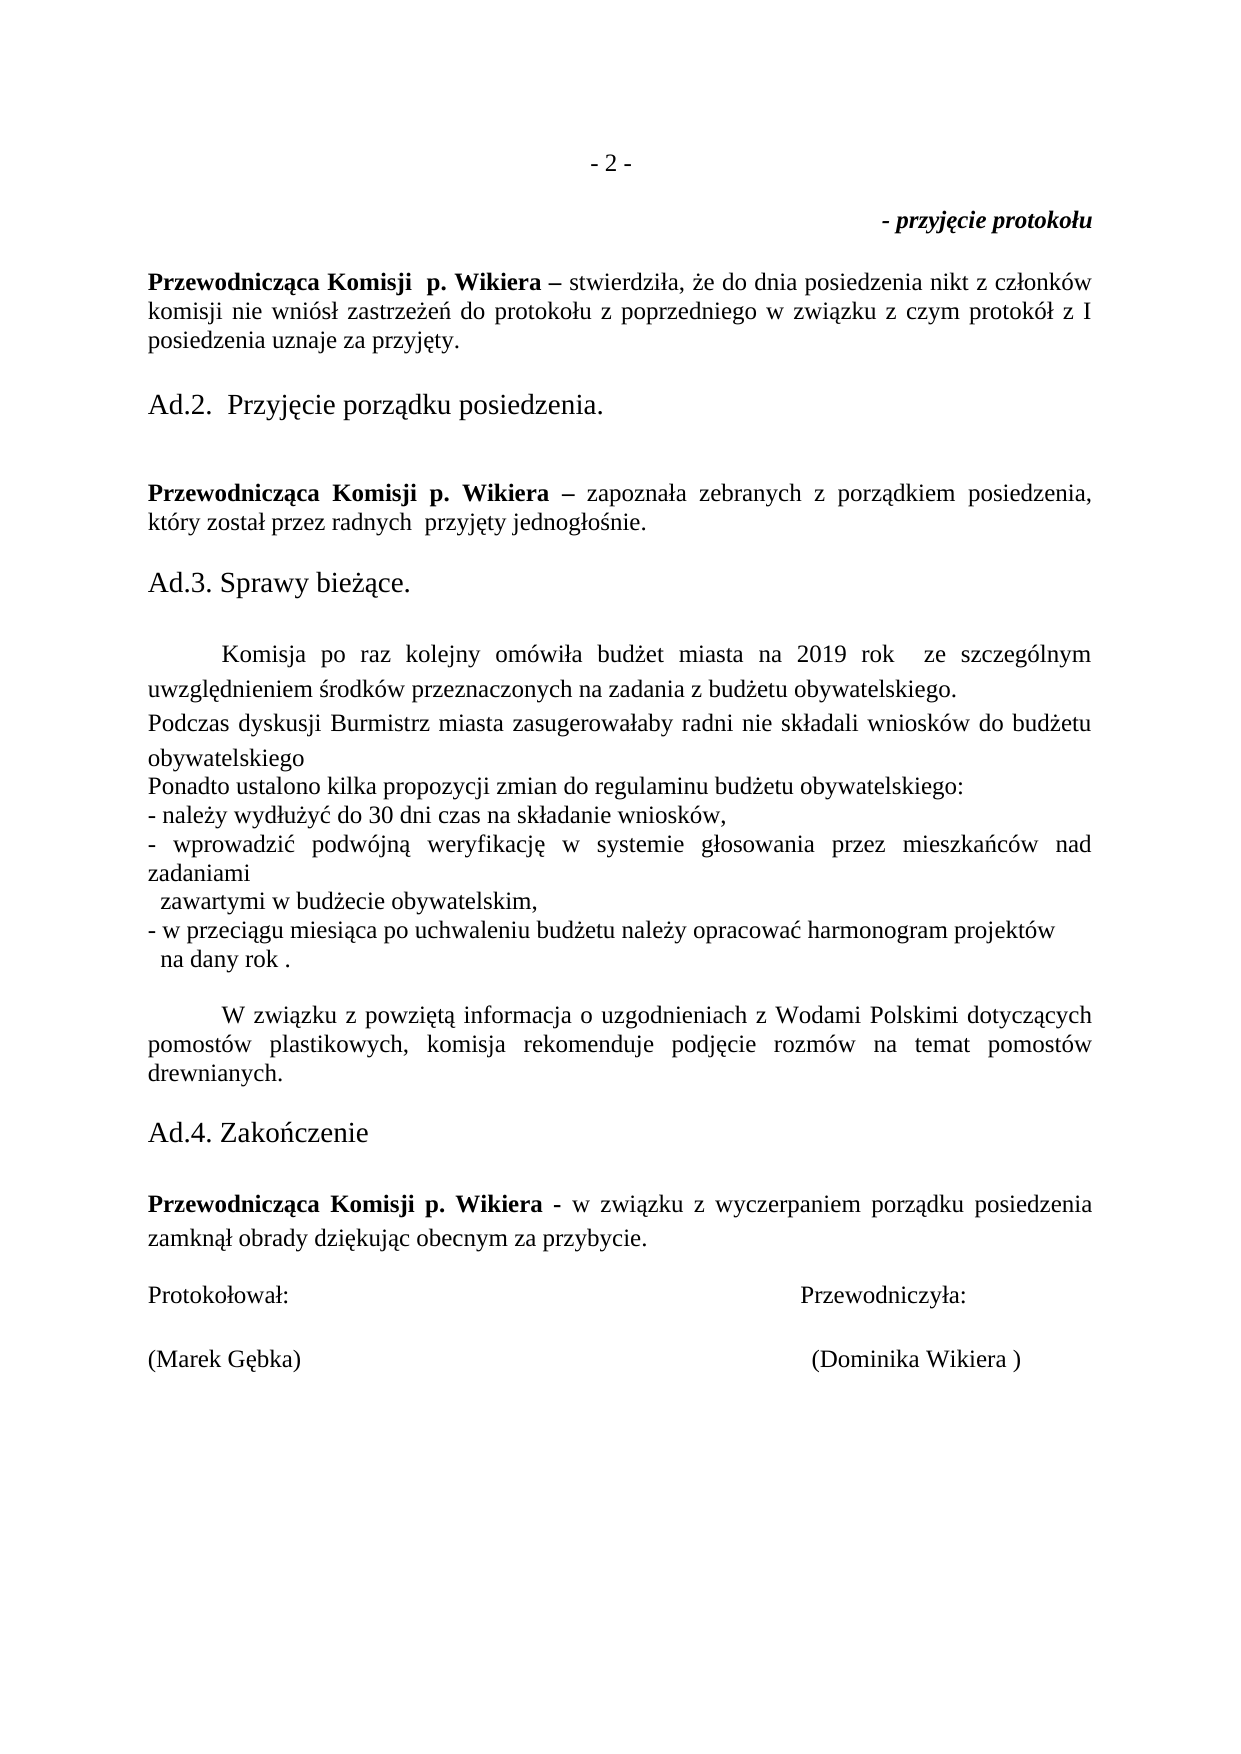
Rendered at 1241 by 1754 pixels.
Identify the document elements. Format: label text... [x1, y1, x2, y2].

text Protokołował: Przewodniczyła: [148, 1252, 1093, 1309]
text - należy wydłużyć do 30 dni czas na składanie wniosków, [148, 800, 1093, 829]
text Przewodnicząca Komisji p. Wikiera - w związku z wyczerpaniem porządku posiedzenia zamknął obrady dziękując obecnym za przybycie. [148, 1183, 1093, 1252]
text (Marek Gębka) (Dominika Wikiera ) [148, 1344, 1093, 1373]
text na dany rok . [148, 944, 1093, 973]
text zawartymi w budżecie obywatelskim, [148, 886, 1093, 915]
text - wprowadzić podwójną weryfikację w systemie głosowania przez mieszkańców nad zadaniami [148, 829, 1093, 886]
text Ponadto ustalono kilka propozycji zmian do regulaminu budżetu obywatelskiego: [148, 771, 1093, 800]
text Komisja po raz kolejny omówiła budżet miasta na 2019 rok ze szczególnym uwzględnieniem środków przeznaczonych na zadania z budżetu obywatelskiego. [148, 633, 1093, 702]
text Przewodnicząca Komisji p. Wikiera – zapoznała zebranych z porządkiem posiedzenia, który został przez radnych przyjęty jednogłośnie. [148, 478, 1093, 536]
text Podczas dyskusji Burmistrz miasta zasugerowałaby radni nie składali wniosków do budżetu obywatelskiego [148, 702, 1093, 771]
text Ad.2. Przyjęcie porządku posiedzenia. [148, 387, 1093, 421]
text Ad.3. Sprawy bieżące. [148, 564, 1093, 599]
text - w przeciągu miesiąca po uchwaleniu budżetu należy opracować harmonogram projektów [148, 915, 1093, 944]
text W związku z powziętą informacja o uzgodnieniach z Wodami Polskimi dotyczących pomostów plastikowych, komisja rekomenduje podjęcie rozmów na temat pomostów drewnianych. [148, 1001, 1093, 1115]
text - 2 - [148, 148, 1093, 176]
text - przyjęcie protokołu [148, 205, 1093, 234]
text Przewodnicząca Komisji p. Wikiera – stwierdziła, że do dnia posiedzenia nikt z członków komisji nie wniósł zastrzeżeń do protokołu z poprzedniego w związku z czym protokół z I posiedzenia uznaje za przyjęty. [148, 267, 1093, 354]
text Ad.4. Zakończenie [148, 1115, 1093, 1148]
